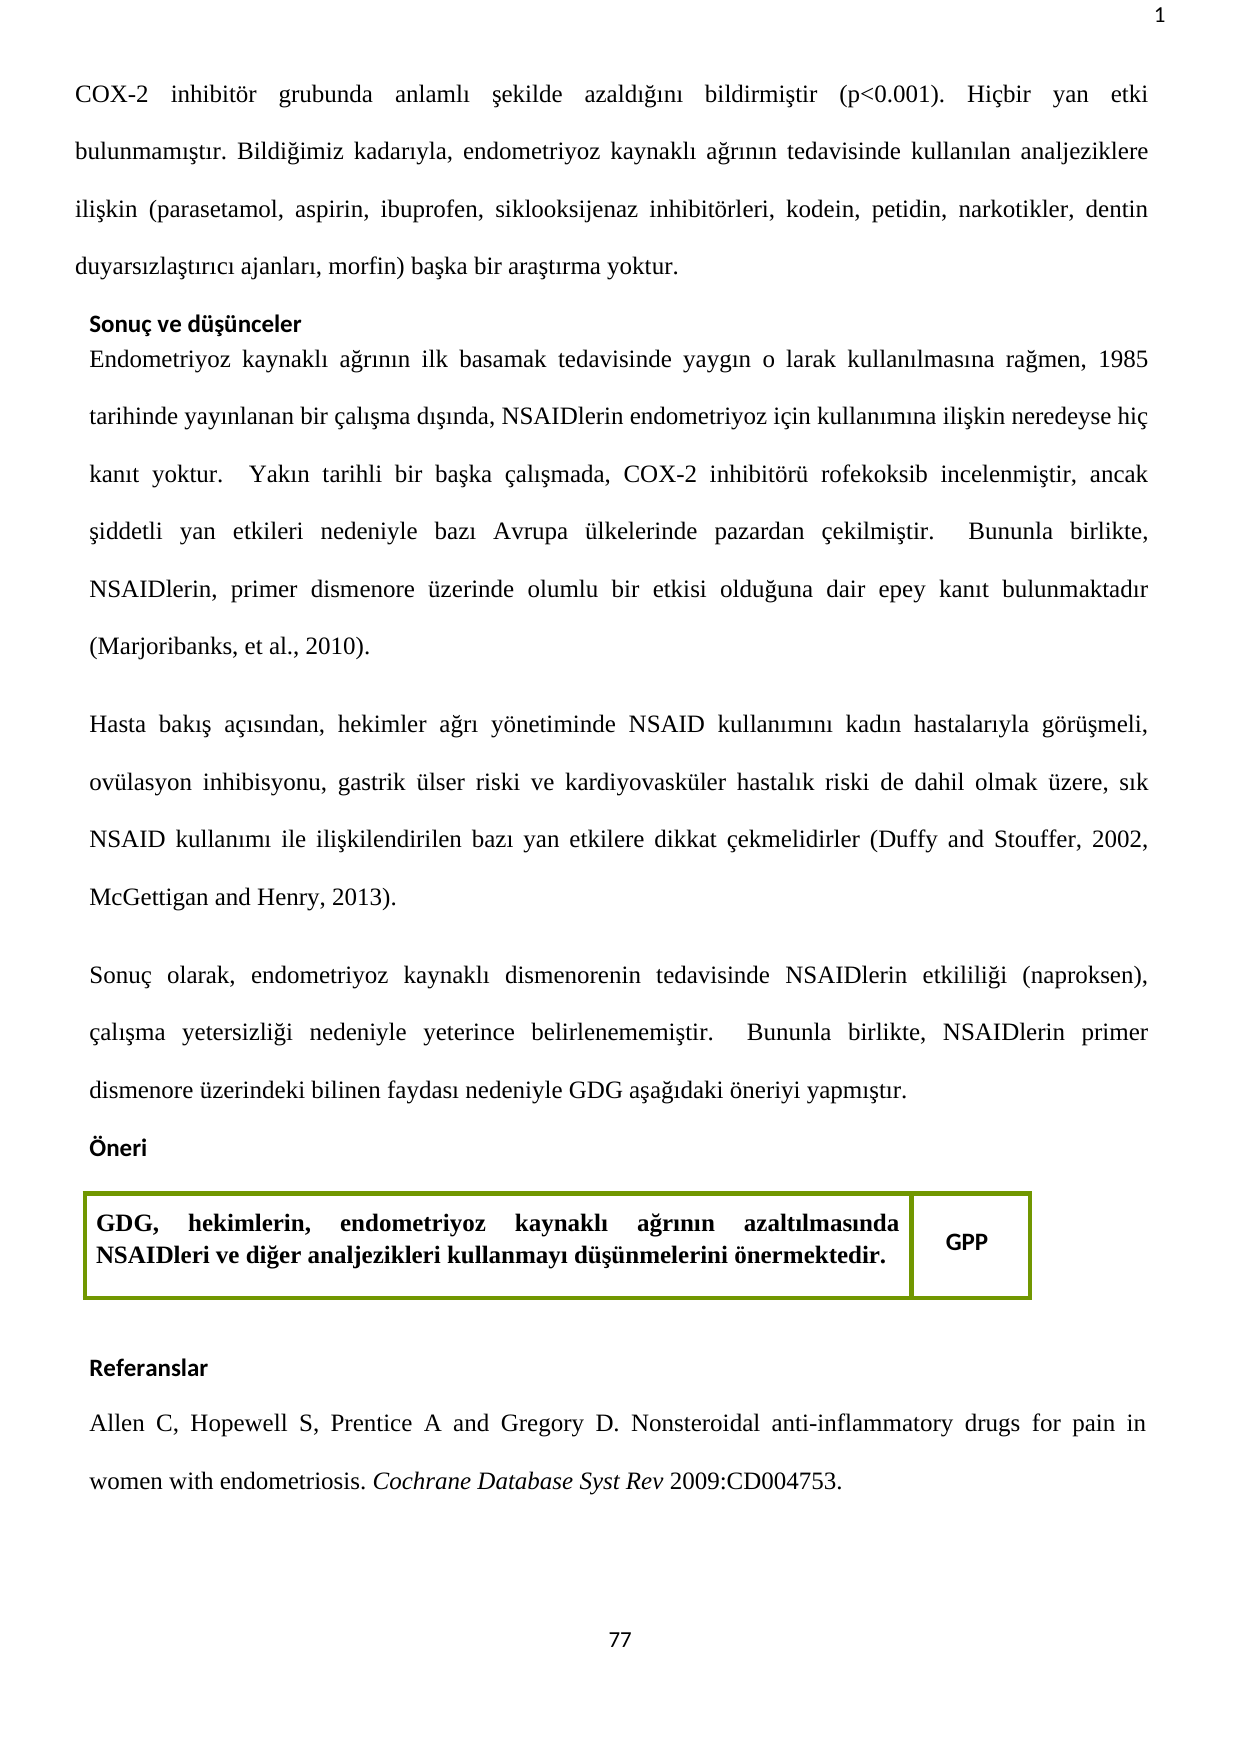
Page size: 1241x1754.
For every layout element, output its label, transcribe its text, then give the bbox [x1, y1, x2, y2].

text Allen C, Hopewell S, Prentice A and Gregory D. Nonsteroidal anti-inflammatory drugs for pain in women with endometriosis. Cochrane Database Syst Rev 2009:CD004753. [89, 1408, 1148, 1494]
table_header GPP [914, 1196, 1028, 1296]
text COX-2 inhibitör grubunda anlamlı şekilde azaldığını bildirmiştir (p<0.001). Hiçbir yan etki bulunmamıştır. Bildiğimiz kadarıyla, endometriyoz kaynaklı ağrının tedavisinde kullanılan analjeziklere ilişkin (parasetamol, aspirin, ibuprofen, siklooksijenaz inhibitörleri, kodein, petidin, narkotikler, dentin duyarsızlaştırıcı ajanları, morfin) başka bir araştırma yoktur. [75, 79, 1149, 280]
text Hasta bakış açısından, hekimler ağrı yönetiminde NSAID kullanımını kadın hastalarıyla görüşmeli, ovülasyon inhibisyonu, gastrik ülser riski ve kardiyovasküler hastalık riski de dahil olmak üzere, sık NSAID kullanımı ile ilişkilendirilen bazı yan etkilere dikkat çekmelidirler (Duffy and Stouffer, 2002, McGettigan and Henry, 2013). [89, 709, 1149, 910]
text Sonuç olarak, endometriyoz kaynaklı dismenorenin tedavisinde NSAIDlerin etkililiği (naproksen), çalışma yetersizliği nedeniyle yeterince belirlenememiştir. Bununla birlikte, NSAIDlerin primer dismenore üzerindeki bilinen faydası nedeniyle GDG aşağıdaki öneriyi yapmıştır. [89, 960, 1149, 1103]
table_header GDG, hekimlerin, endometriyoz kaynaklı ağrının azaltılmasında NSAIDleri ve diğer analjezikleri kullanmayı düşünmelerini önermektedir. [87, 1196, 909, 1296]
text Endometriyoz kaynaklı ağrının ilk basamak tedavisinde yaygın o larak kullanılmasına rağmen, 1985 tarihinde yayınlanan bir çalışma dışında, NSAIDlerin endometriyoz için kullanımına ilişkin neredeyse hiç kanıt yoktur. Yakın tarihli bir başka çalışmada, COX-2 inhibitörü rofekoksib incelenmiştir, ancak şiddetli yan etkileri nedeniyle bazı Avrupa ülkelerinde pazardan çekilmiştir. Bununla birlikte, NSAIDlerin, primer dismenore üzerinde olumlu bir etkisi olduğuna dair epey kanıt bulunmaktadır (Marjoribanks, et al., 2010). [89, 344, 1149, 660]
text Referanslar [89, 1352, 1165, 1383]
subtitle Sonuç ve düşünceler [89, 309, 1165, 339]
subtitle Öneri [89, 1132, 1165, 1163]
